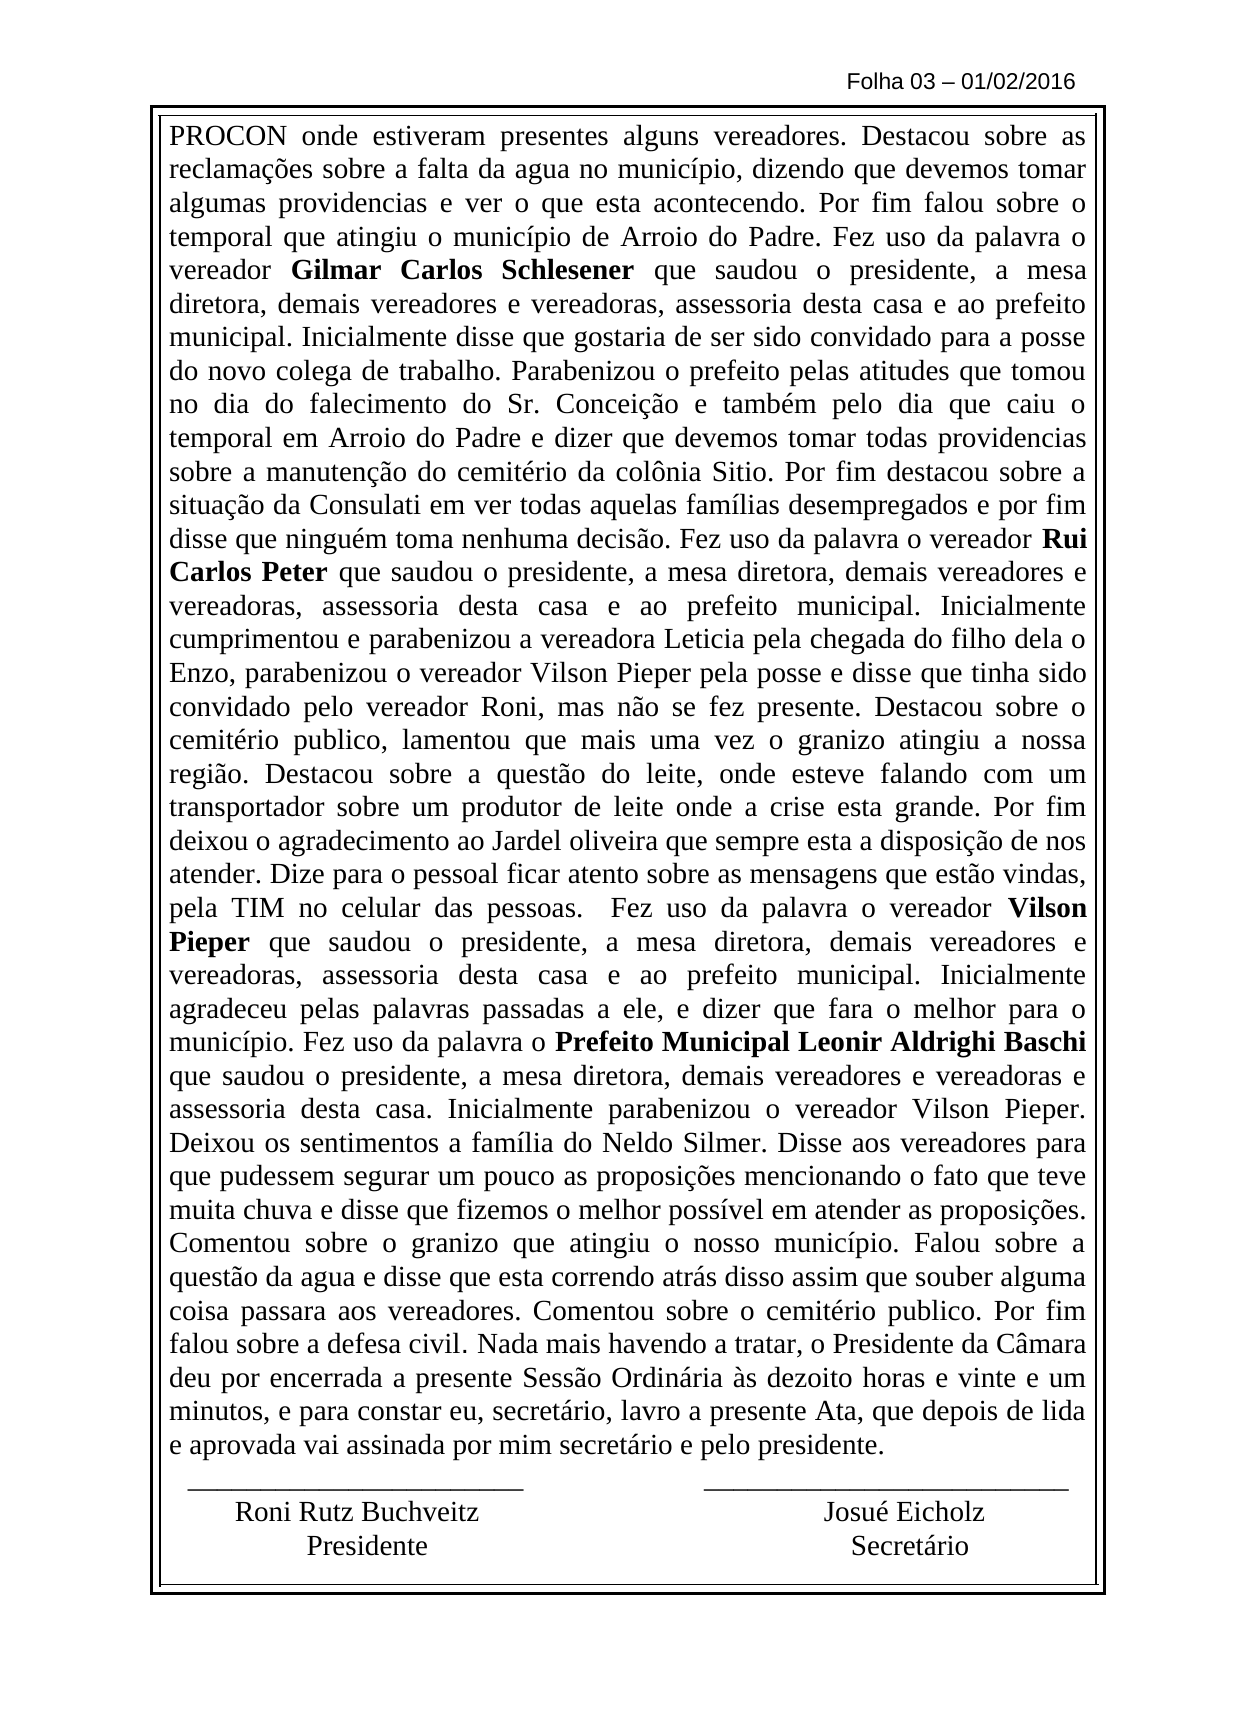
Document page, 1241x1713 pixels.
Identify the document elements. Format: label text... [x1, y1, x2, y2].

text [169, 118, 1087, 1461]
text _______________________ _________________________ [169, 1461, 1087, 1494]
text Roni Rutz Buchveitz Josué Eicholz [169, 1494, 1087, 1528]
text Presidente Secretário [169, 1528, 1087, 1561]
